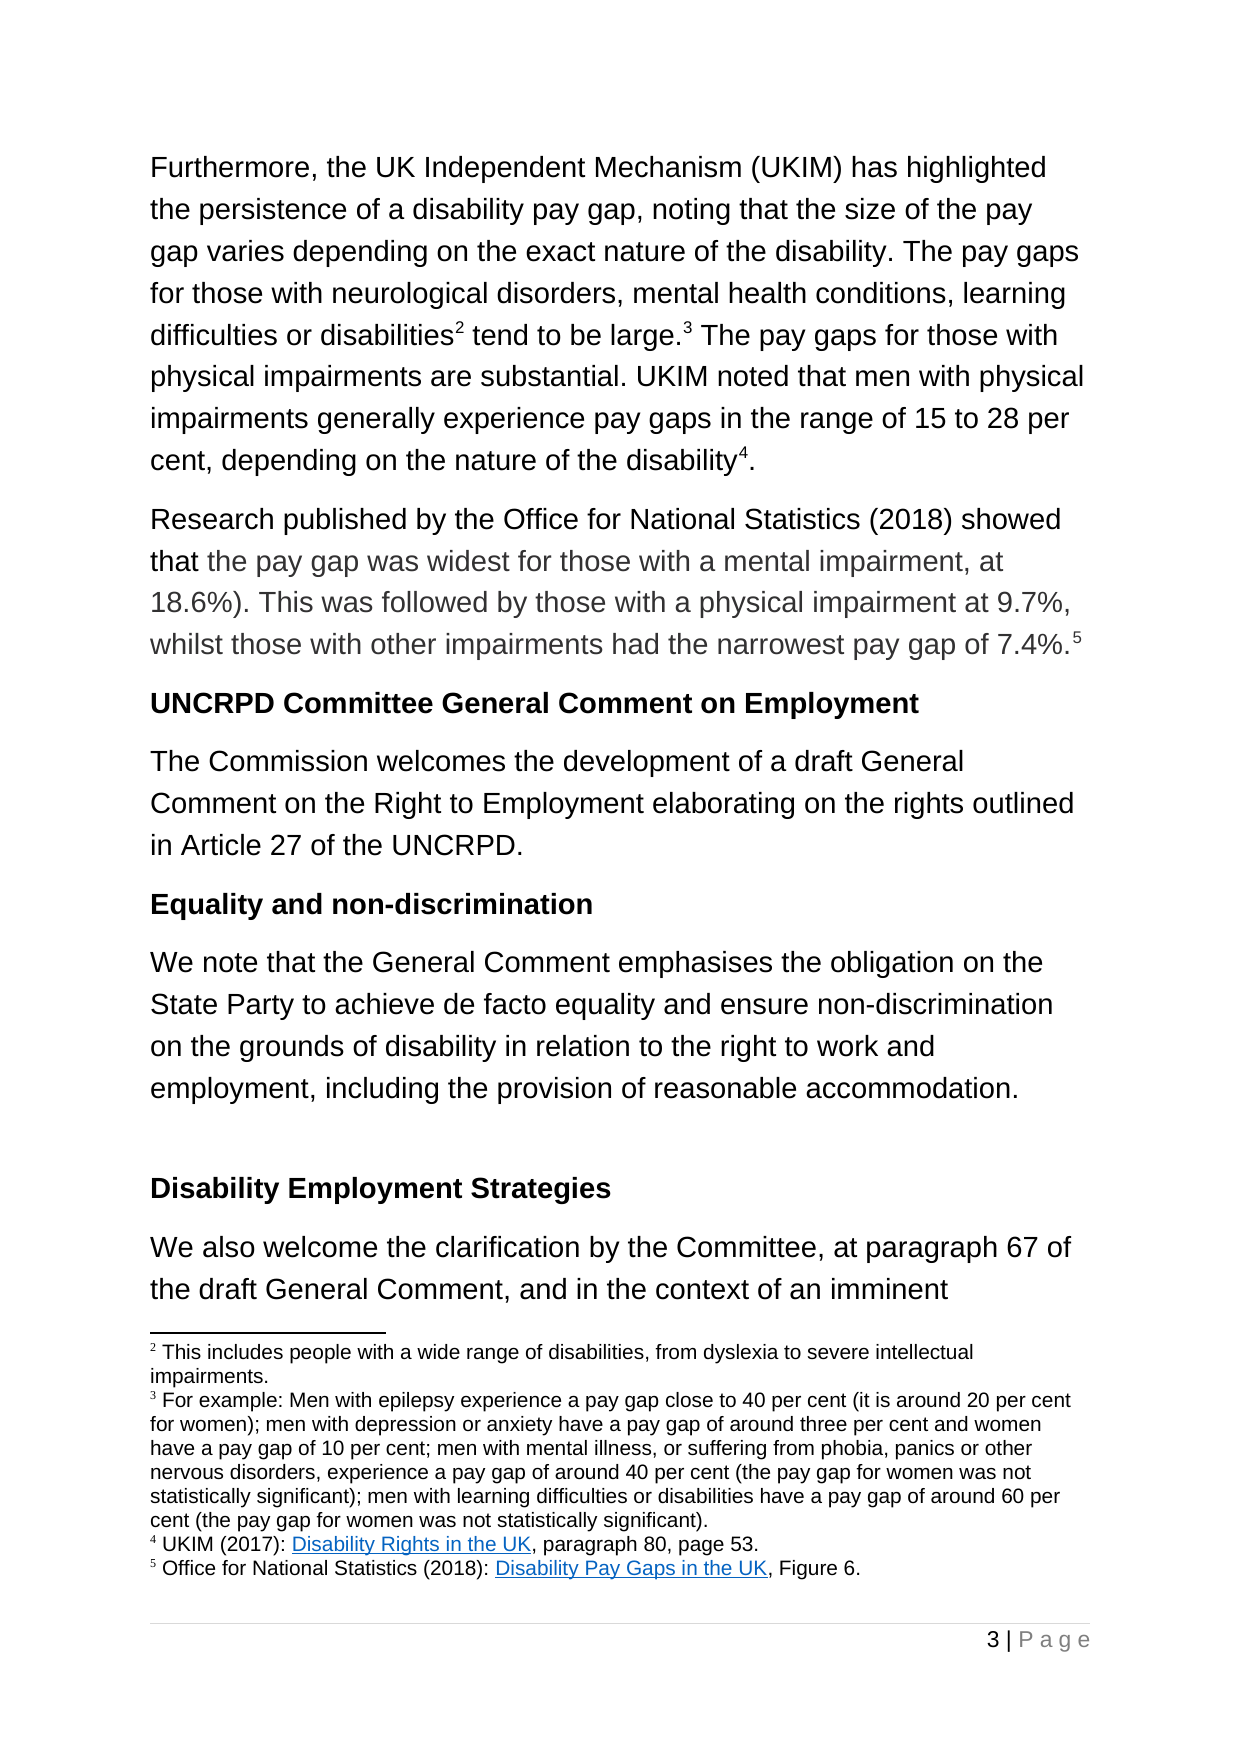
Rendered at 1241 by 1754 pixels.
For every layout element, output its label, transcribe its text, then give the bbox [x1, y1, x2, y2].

text Research published by the Office for National Statistics (2018) showed that the pay gap was widest for those with a mental impairment, at 18.6%). This was followed by those with a physical impairment at 9.7%, whilst those with other impairments had the narrowest pay gap of 7.4%. [150, 502, 1090, 661]
text The Commission welcomes the development of a draft General Comment on the Right to Employment elaborating on the rights outlined in Article 27 of the UNCRPD. [150, 744, 1090, 862]
text UNCRPD Committee General Comment on Employment [150, 686, 1090, 719]
text Equality and non-discrimination [150, 887, 1090, 920]
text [150, 1230, 1090, 1305]
text Furthermore, the UK Independent Mechanism (UKIM) has highlighted the persistence of a disability pay gap, noting that the size of the pay gap varies depending on the exact nature of the disability. The pay gaps for those with neurological disorders, mental health conditions, learning difficulties or disabilities tend to be large. The pay gaps for those with physical impairments are substantial. UKIM noted that men with physical impairments generally experience pay gaps in the range of 15 to 28 per cent, depending on the nature of the disability. [150, 150, 1090, 477]
text We note that the General Comment emphasises the obligation on the State Party to achieve de facto equality and ensure non-discrimination on the grounds of disability in relation to the right to work and employment, including the provision of reasonable accommodation. [150, 945, 1090, 1104]
text Disability Employment Strategies [150, 1171, 1090, 1205]
